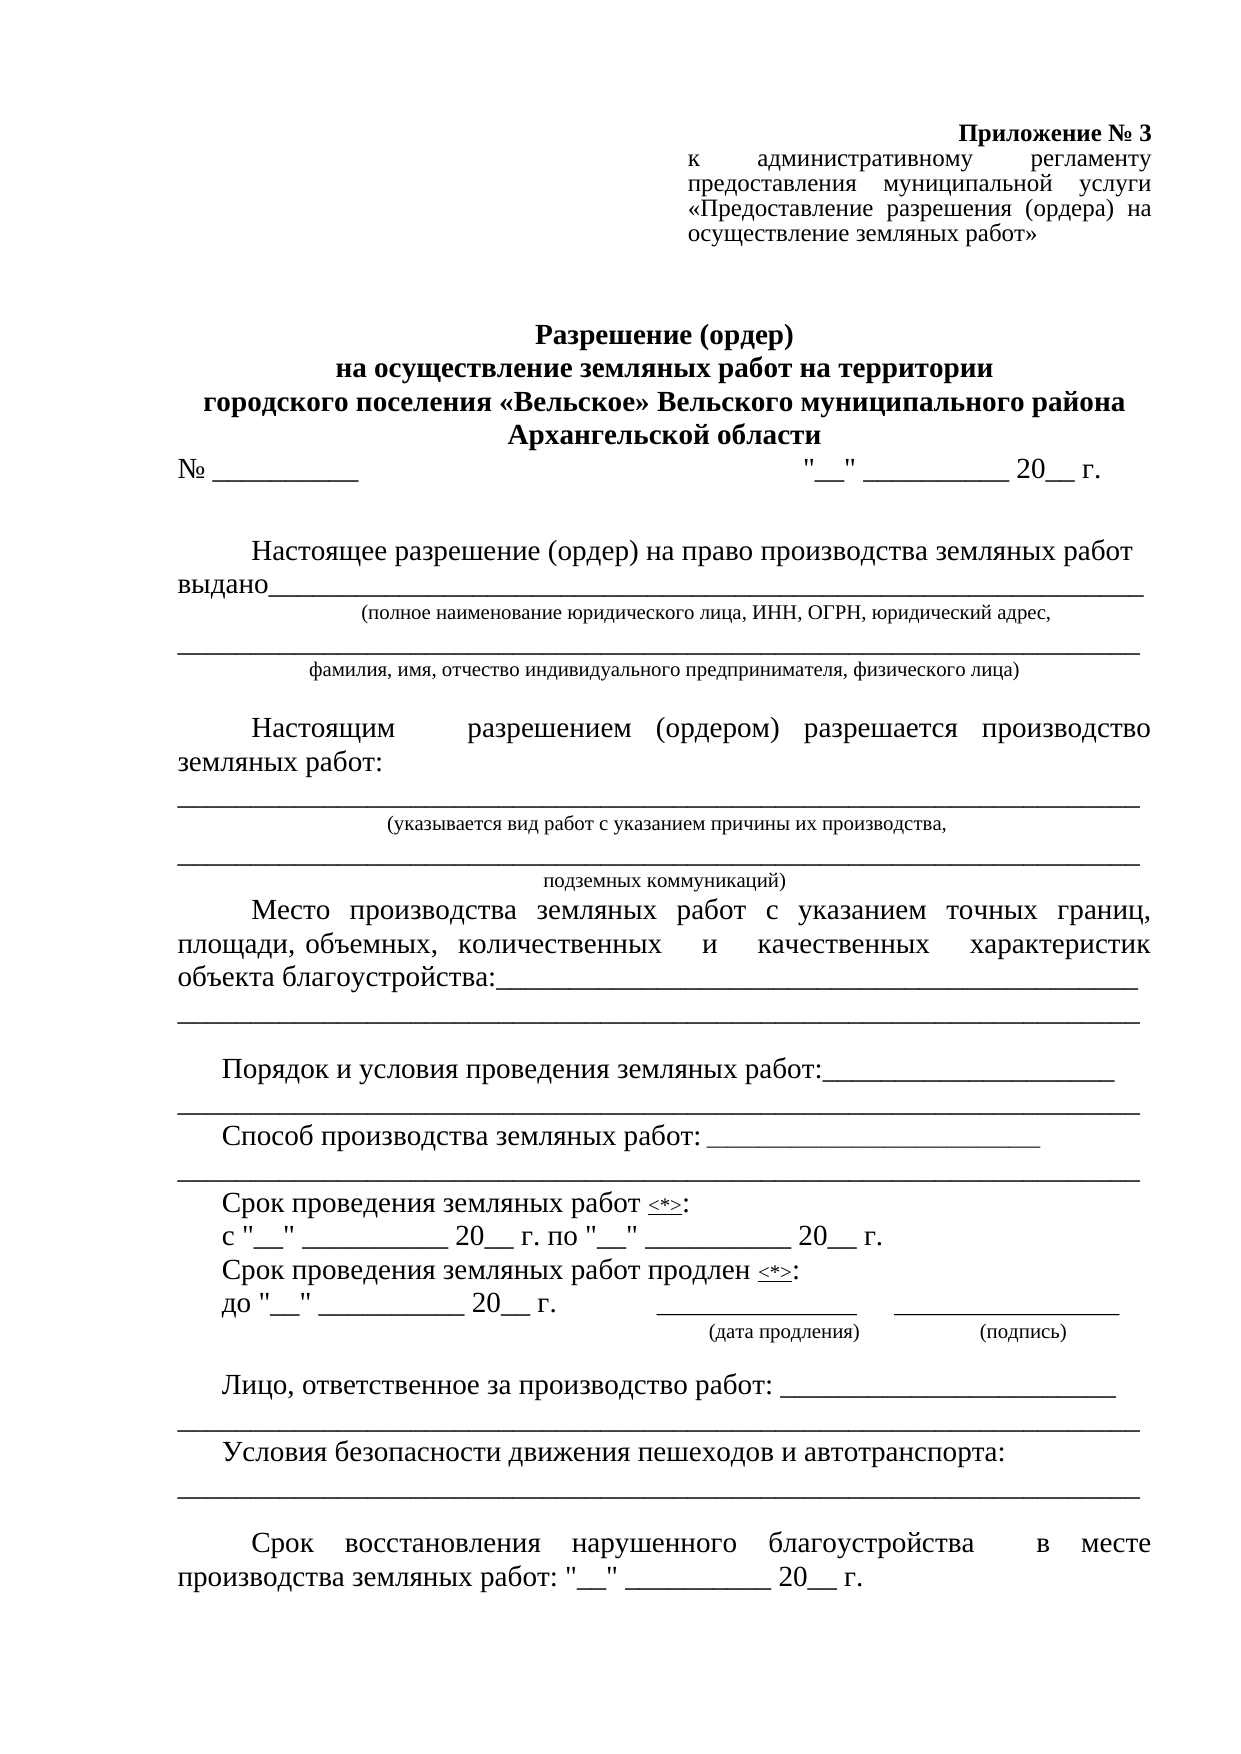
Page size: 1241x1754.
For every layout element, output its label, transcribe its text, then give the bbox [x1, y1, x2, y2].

text __________________________________________________________________ [177, 1401, 1152, 1434]
text на осуществление земляных работ на территории [177, 350, 1152, 384]
text подземных коммуникаций) [177, 868, 1152, 892]
text Настоящим разрешением (ордером) разрешается производство земляных работ: [177, 710, 1152, 777]
text Место производства земляных работ с указанием точных границ, площади, объемных, количественных и качественных характеристик объекта благоустройства:____________________________________________ [177, 892, 1152, 993]
text Срок проведения земляных работ продлен <*>: [177, 1252, 1152, 1286]
text Срок восстановления нарушенного благоустройства в месте производства земляных работ: "__" __________ 20__ г. [177, 1525, 1152, 1592]
text __________________________________________________________________ [177, 624, 1152, 657]
text выдано____________________________________________________________ [177, 566, 1152, 600]
text Способ производства земляных работ: ________________________________ [177, 1118, 1152, 1151]
text Условия безопасности движения пешеходов и автотранспорта: __________________________________________________________________ [177, 1434, 1152, 1501]
text Порядок и условия проведения земляных работ:____________________ __________________________________________________________________ [177, 1051, 1152, 1118]
text Приложение № 3 [892, 118, 1152, 147]
text __________________________________________________________________ [177, 777, 1152, 811]
text с "__" __________ 20__ г. по "__" __________ 20__ г. [177, 1218, 1152, 1252]
text (указывается вид работ с указанием причины их производства, [177, 811, 1152, 835]
text городского поселения «Вельское» Вельского муниципального района Архангельской области [177, 384, 1152, 451]
text к административному регламенту предоставления муниципальной услуги «Предоставление разрешения (ордера) на осуществление земляных работ» [688, 147, 1152, 247]
text (дата продления) (подпись) [177, 1319, 1152, 1343]
text __________________________________________________________________ [177, 1151, 1152, 1185]
text до "__" __________ 20__ г. ________________ __________________ [177, 1286, 1152, 1319]
text __________________________________________________________________ [177, 835, 1152, 868]
text Разрешение (ордер) [177, 317, 1152, 350]
text Лицо, ответственное за производство работ: _______________________ [177, 1367, 1152, 1401]
text № __________ "__" __________ 20__ г. [177, 451, 1152, 484]
text Настоящее разрешение (ордер) на право производства земляных работ [177, 533, 1152, 566]
text __________________________________________________________________ [177, 993, 1152, 1027]
text фамилия, имя, отчество индивидуального предпринимателя, физического лица) [177, 657, 1152, 681]
text (полное наименование юридического лица, ИНН, ОГРН, юридический адрес, [177, 600, 1152, 624]
text Срок проведения земляных работ <*>: [177, 1185, 1152, 1218]
